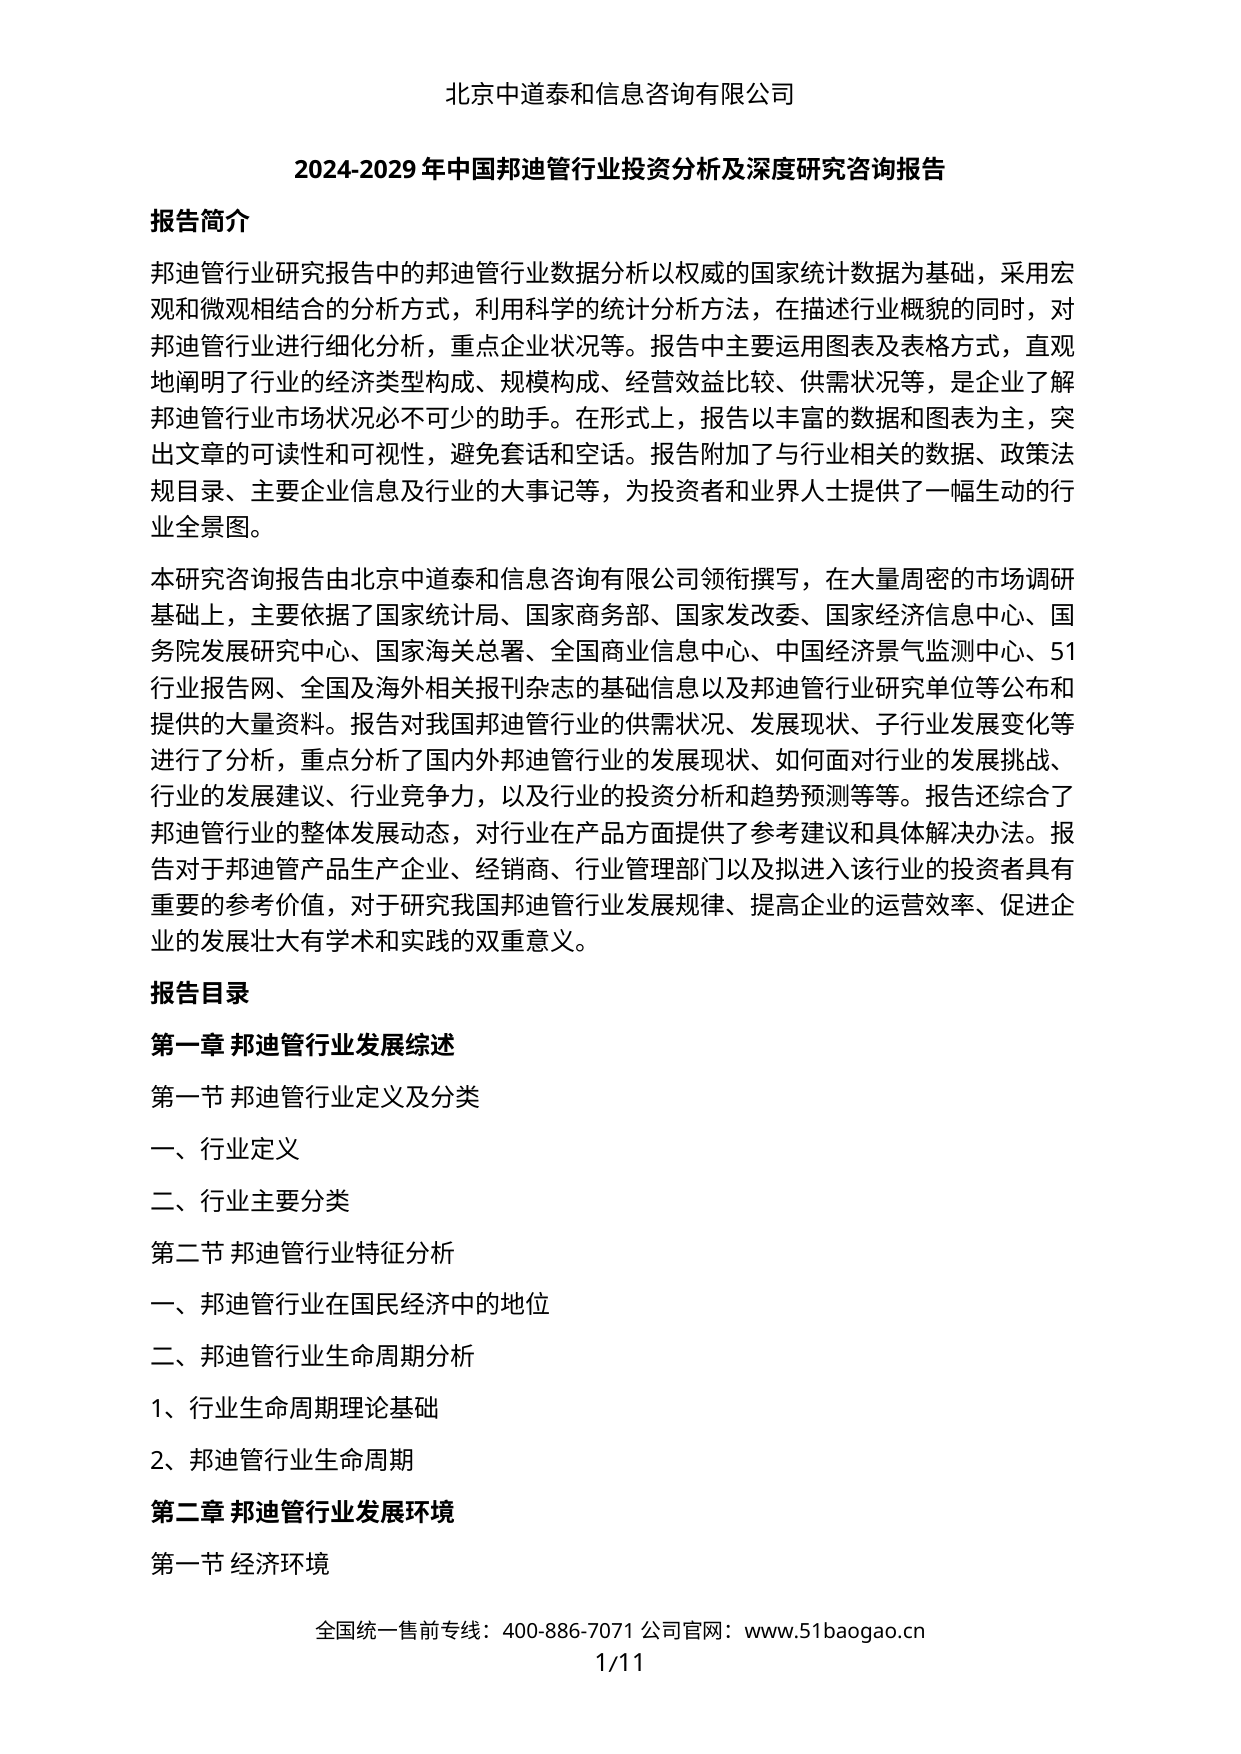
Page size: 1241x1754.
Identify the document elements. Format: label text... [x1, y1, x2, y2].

text 第二节 邦迪管行业特征分析 [150, 1233, 1090, 1269]
text 一、行业定义 [150, 1129, 1090, 1166]
text 二、邦迪管行业生命周期分析 [150, 1337, 1090, 1373]
text 1、行业生命周期理论基础 [150, 1389, 1090, 1425]
text 报告简介 [150, 202, 1090, 238]
text 一、邦迪管行业在国民经济中的地位 [150, 1285, 1090, 1321]
text 邦迪管行业研究报告中的邦迪管行业数据分析以权威的国家统计数据为基础，采用宏观和微观相结合的分析方式，利用科学的统计分析方法，在描述行业概貌的同时，对邦迪管行业进行细化分析，重点企业状况等。报告中主要运用图表及表格方式，直观地阐明了行业的经济类型构成、规模构成、经营效益比较、供需状况等，是企业了解邦迪管行业市场状况必不可少的助手。在形式上，报告以丰富的数据和图表为主，突出文章的可读性和可视性，避免套话和空话。报告附加了与行业相关的数据、政策法规目录、主要企业信息及行业的大事记等，为投资者和业界人士提供了一幅生动的行业全景图。 [150, 254, 1090, 544]
text 第一节 经济环境 [150, 1544, 1090, 1581]
text 二、行业主要分类 [150, 1181, 1090, 1217]
text 报告目录 [150, 974, 1090, 1010]
text 2024-2029年中国邦迪管行业投资分析及深度研究咨询报告 [150, 150, 1090, 186]
text 第二章 邦迪管行业发展环境 [150, 1492, 1090, 1529]
text 第一章 邦迪管行业发展综述 [150, 1026, 1090, 1062]
text 2、邦迪管行业生命周期 [150, 1441, 1090, 1477]
text 本研究咨询报告由北京中道泰和信息咨询有限公司领衔撰写，在大量周密的市场调研基础上，主要依据了国家统计局、国家商务部、国家发改委、国家经济信息中心、国务院发展研究中心、国家海关总署、全国商业信息中心、中国经济景气监测中心、51行业报告网、全国及海外相关报刊杂志的基础信息以及邦迪管行业研究单位等公布和提供的大量资料。报告对我国邦迪管行业的供需状况、发展现状、子行业发展变化等进行了分析，重点分析了国内外邦迪管行业的发展现状、如何面对行业的发展挑战、行业的发展建议、行业竞争力，以及行业的投资分析和趋势预测等等。报告还综合了邦迪管行业的整体发展动态，对行业在产品方面提供了参考建议和具体解决办法。报告对于邦迪管产品生产企业、经销商、行业管理部门以及拟进入该行业的投资者具有重要的参考价值，对于研究我国邦迪管行业发展规律、提高企业的运营效率、促进企业的发展壮大有学术和实践的双重意义。 [150, 559, 1090, 958]
text 第一节 邦迪管行业定义及分类 [150, 1077, 1090, 1114]
